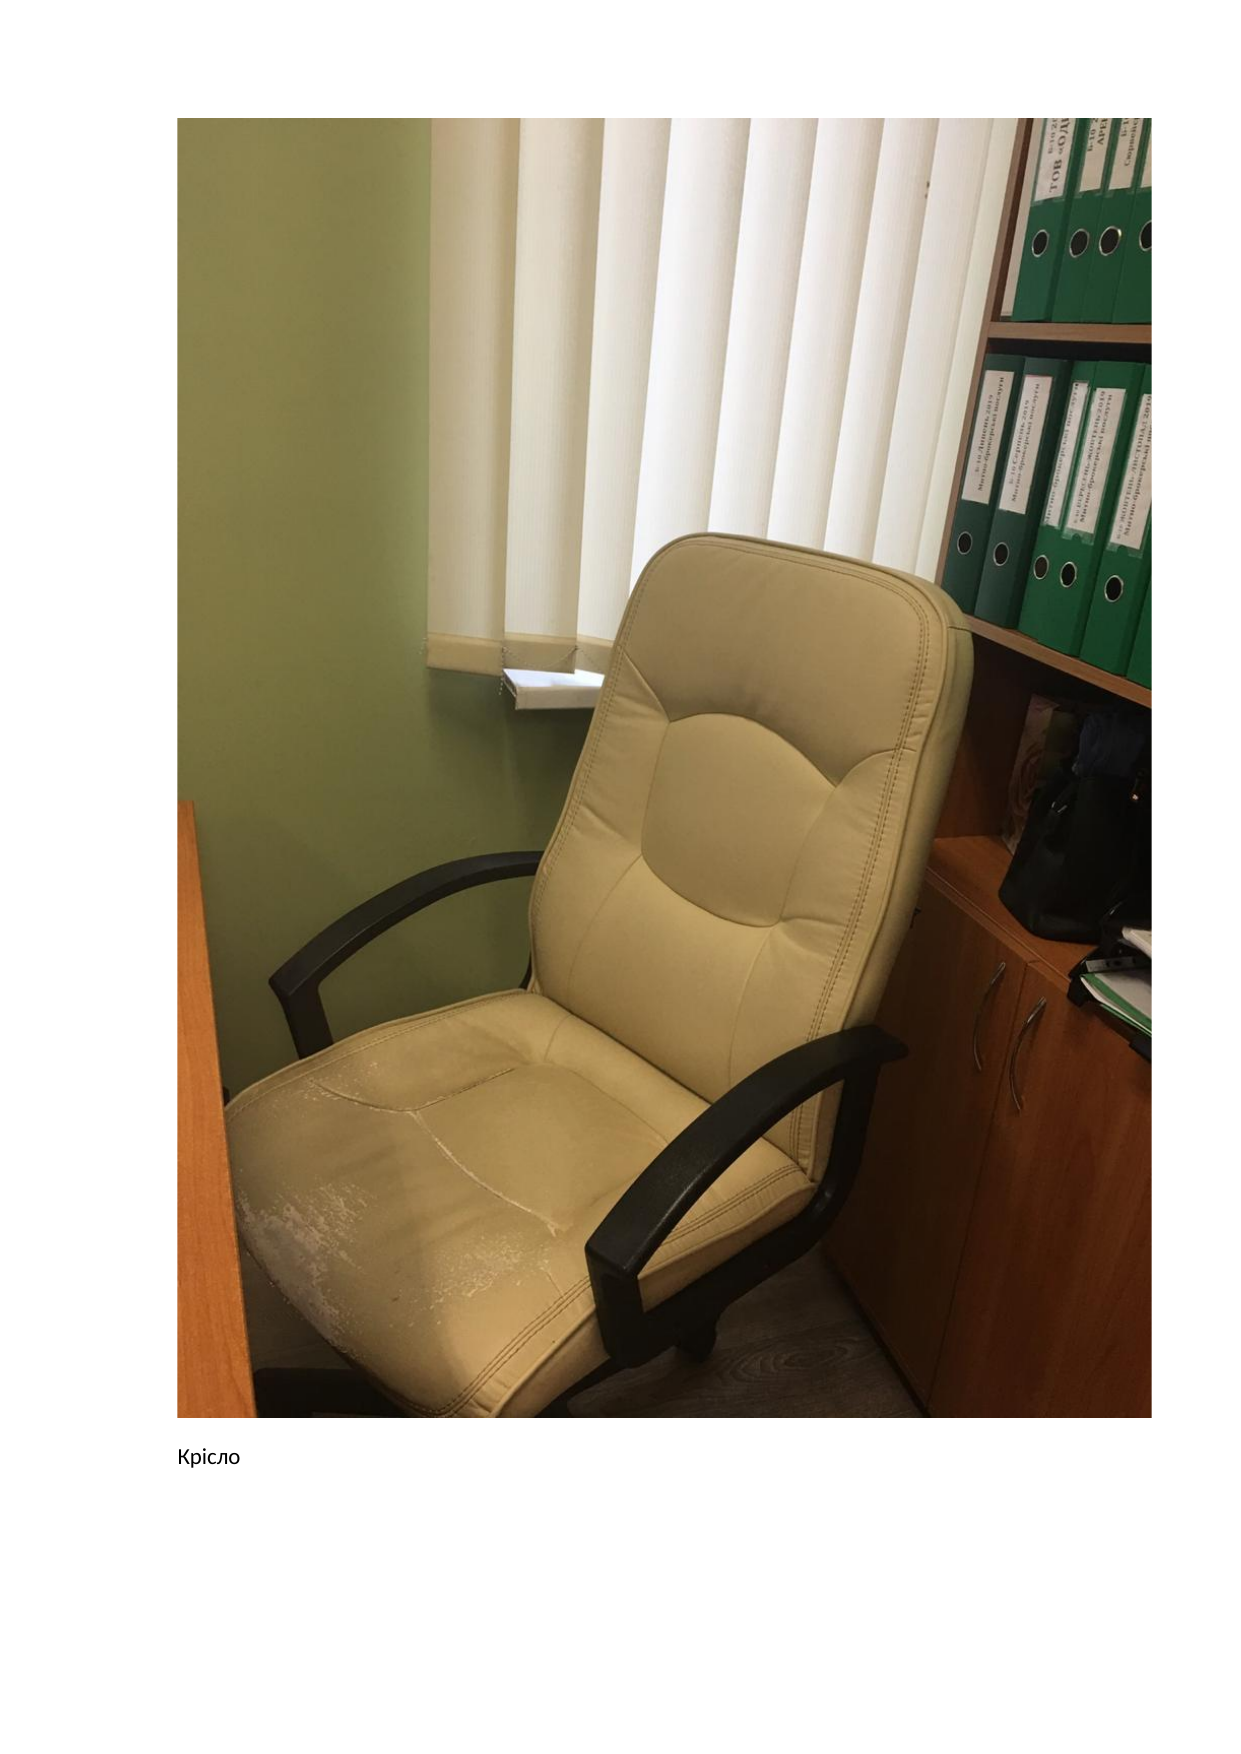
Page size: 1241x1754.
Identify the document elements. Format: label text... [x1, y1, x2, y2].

text Крісло [177, 1442, 1152, 1471]
picture [177, 118, 1152, 1418]
